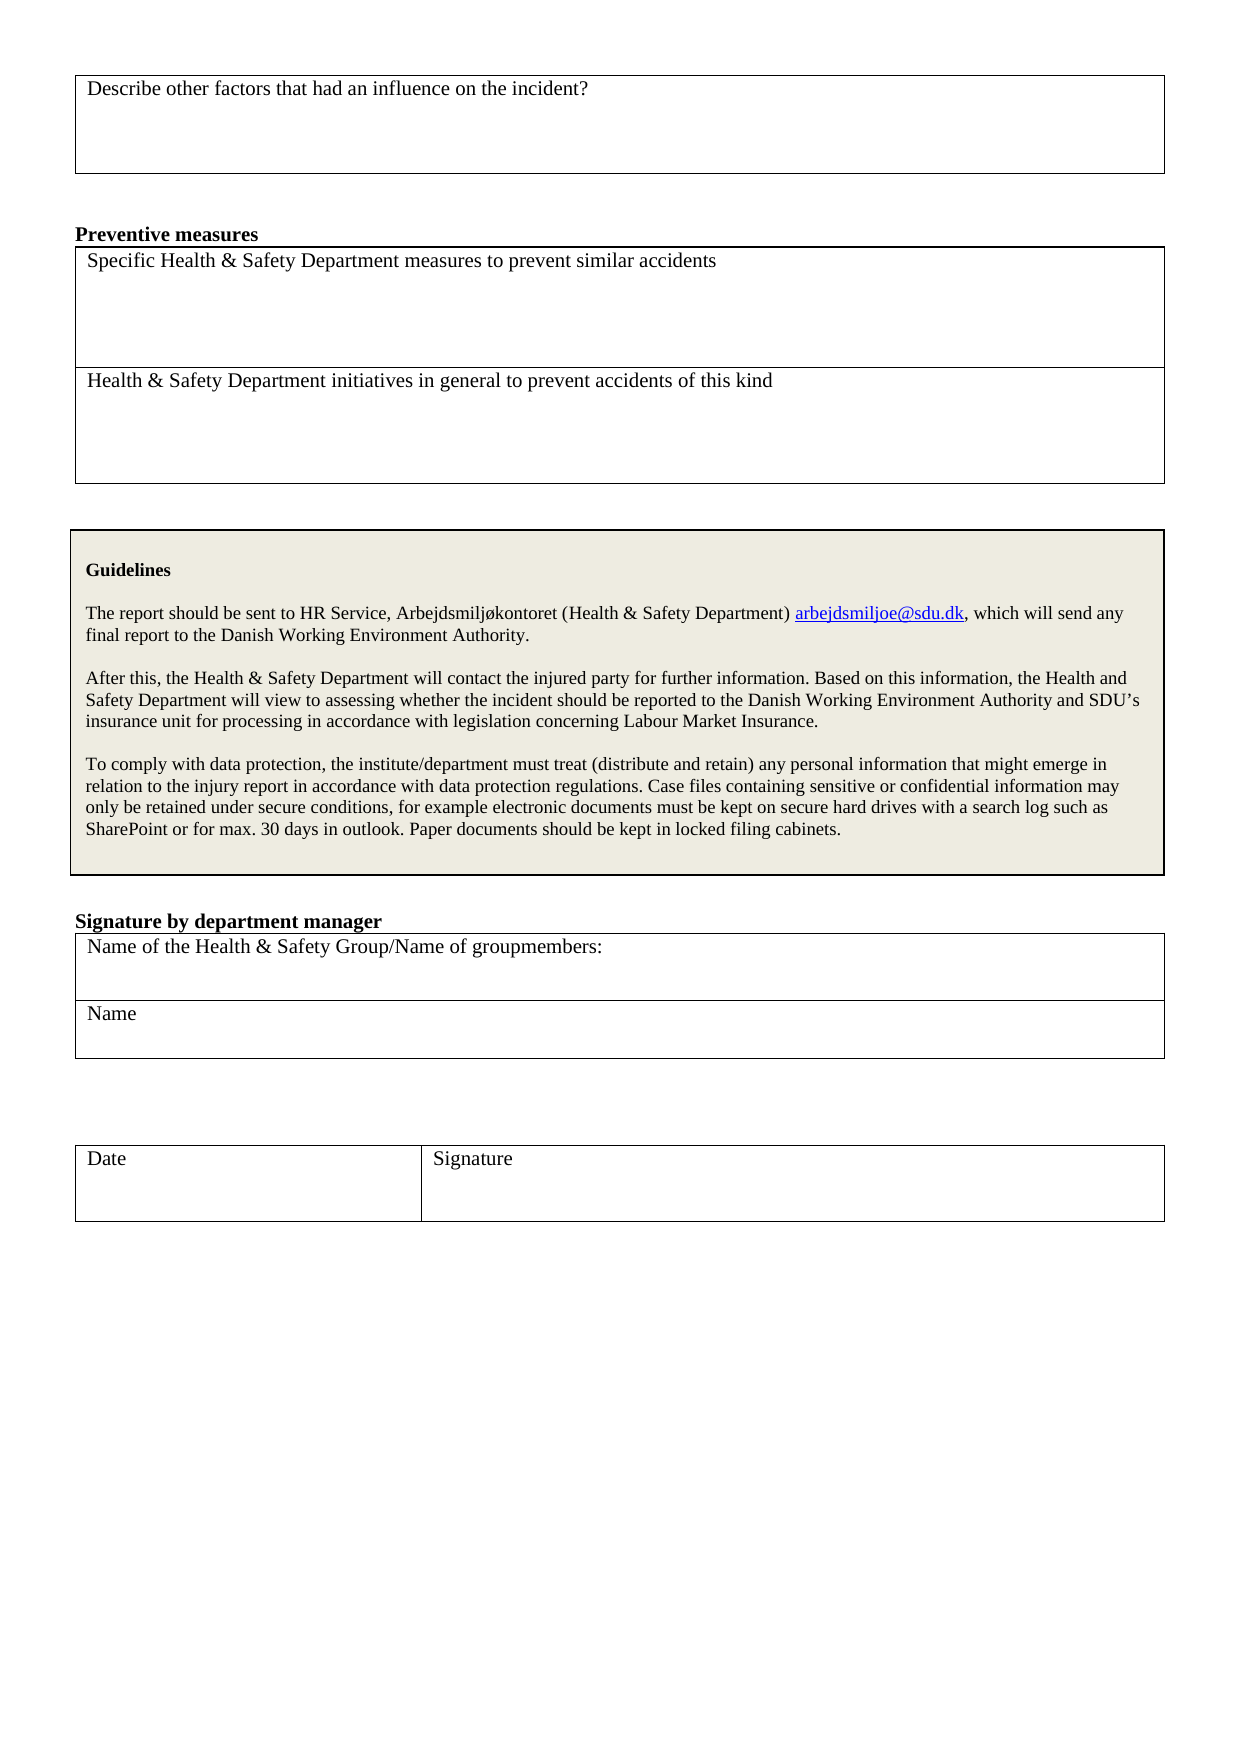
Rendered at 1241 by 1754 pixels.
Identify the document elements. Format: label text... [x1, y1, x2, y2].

text Preventive measures [75, 222, 1165, 246]
table_cell Health & Safety Department initiatives in general to prevent accidents of this kind [76, 368, 1164, 483]
table_header Date [76, 1146, 421, 1221]
table_cell Describe other factors that had an influence on the incident? [76, 76, 1164, 173]
table_header Signature [422, 1146, 1164, 1221]
table_header Name of the Health & Safety Group/Name of groupmembers: [76, 934, 1164, 999]
table_cell Name [76, 1001, 1164, 1058]
table_header Specific Health & Safety Department measures to prevent similar accidents [76, 248, 1164, 367]
text Signature by department manager [75, 908, 1165, 933]
